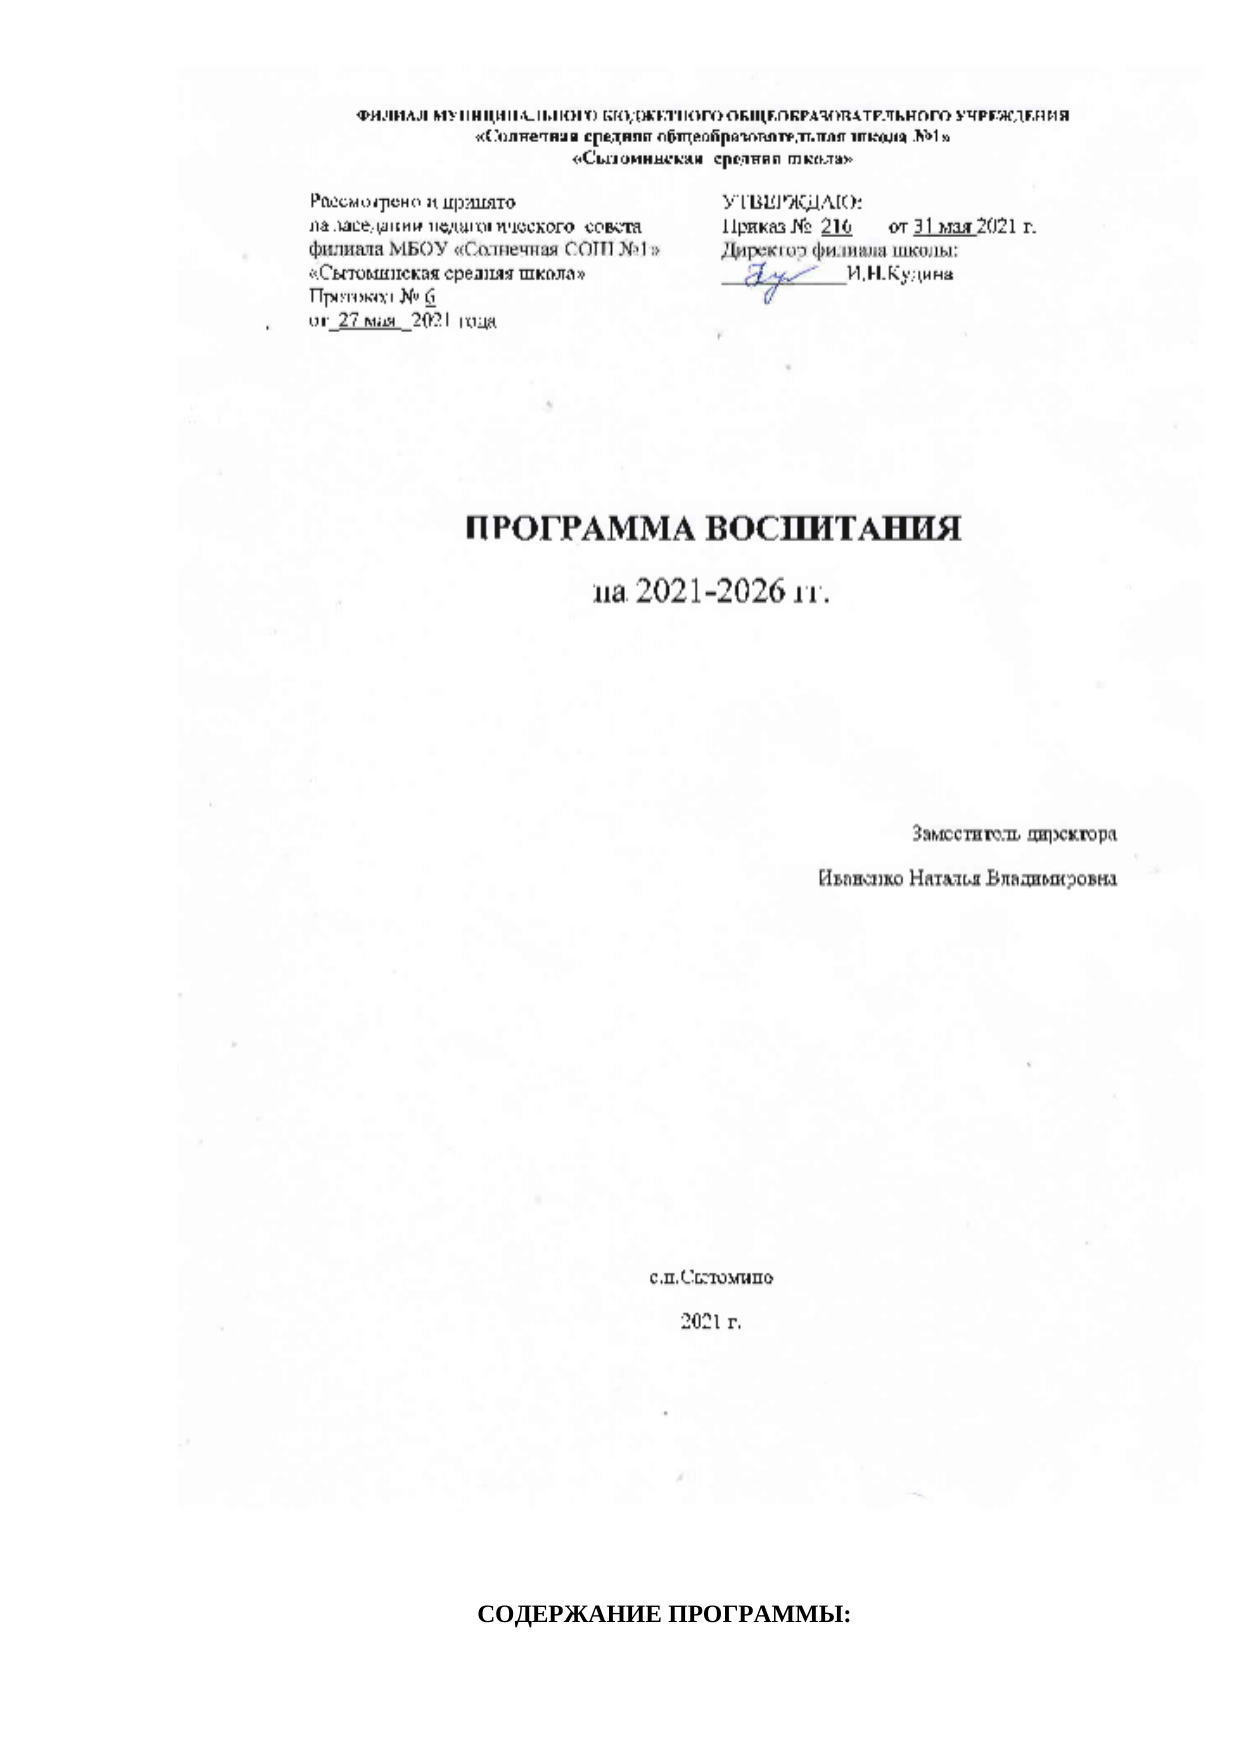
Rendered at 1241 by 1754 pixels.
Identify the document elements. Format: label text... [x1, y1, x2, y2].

text СОДЕРЖАНИЕ ПРОГРАММЫ: [177, 1598, 1152, 1629]
